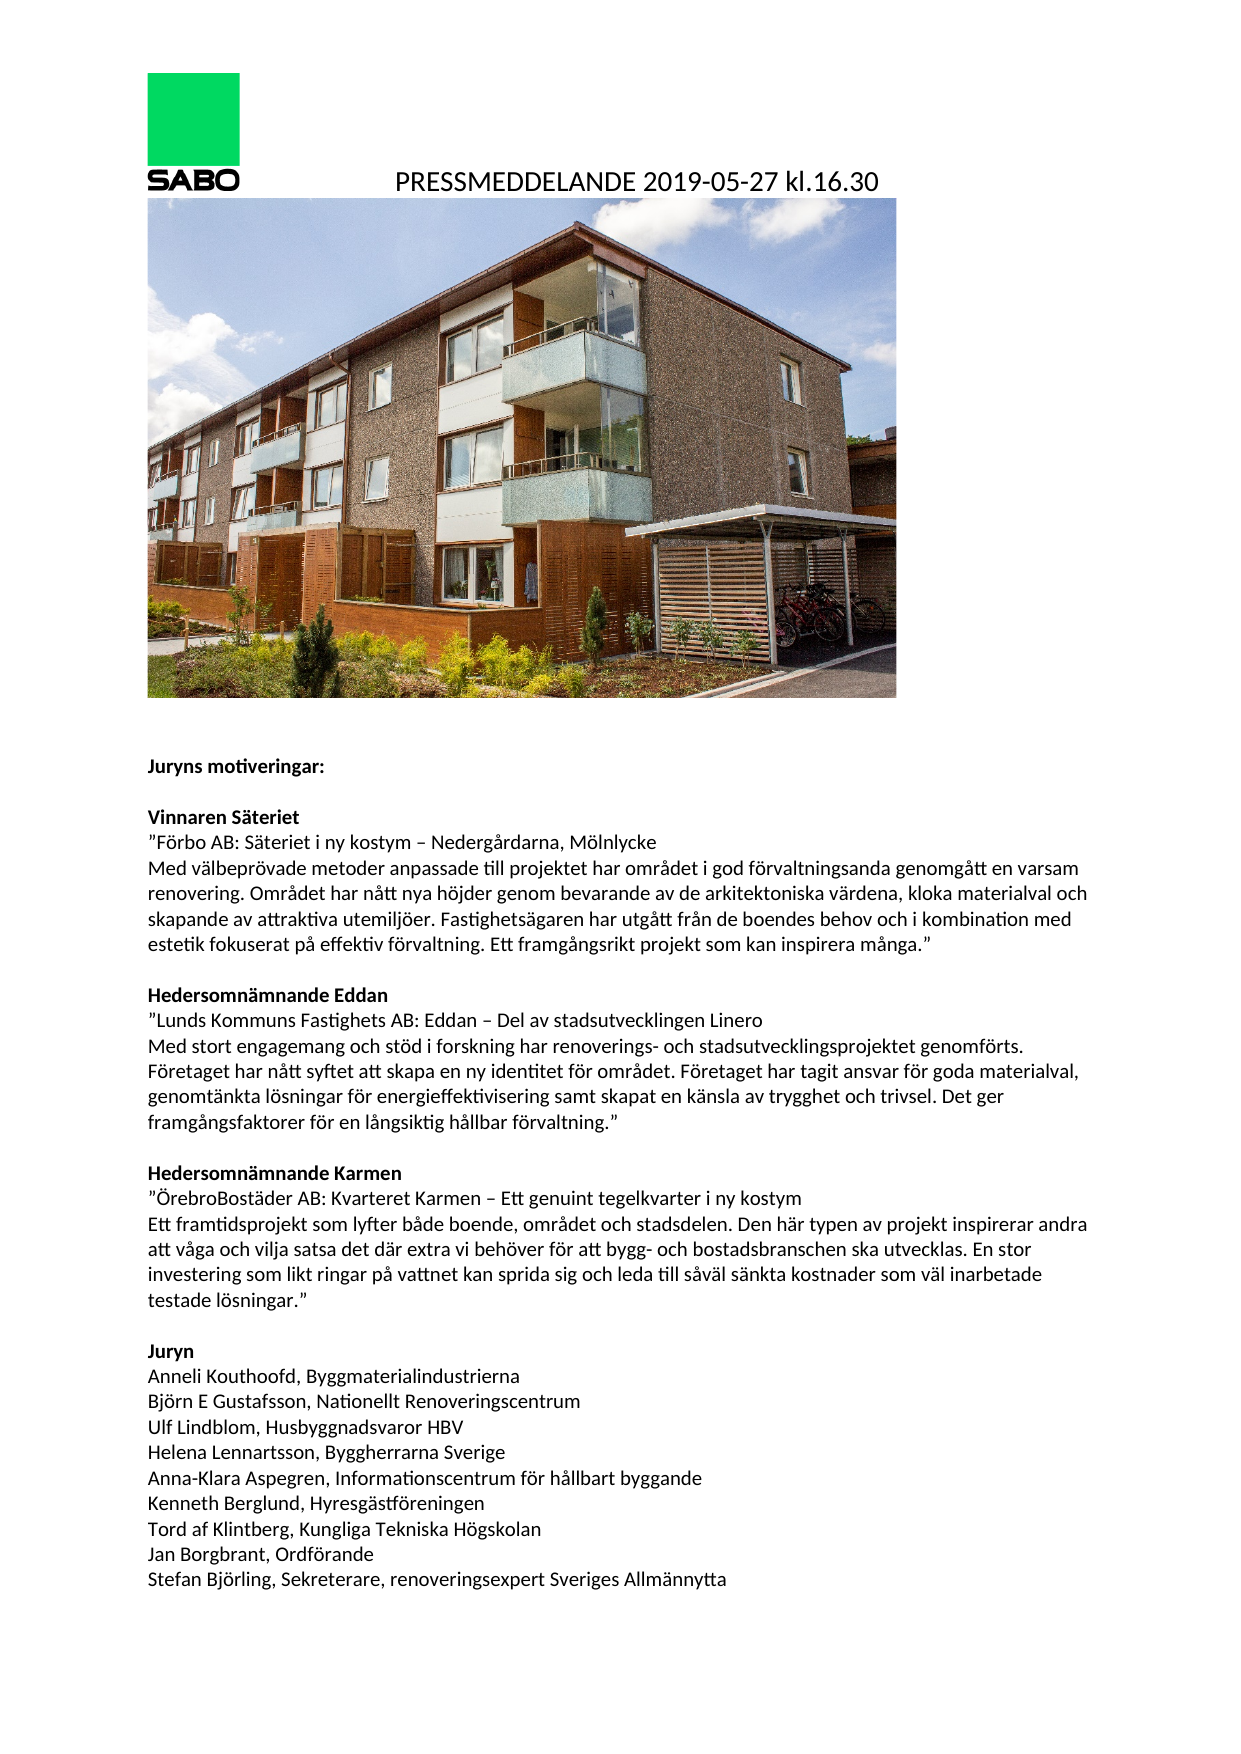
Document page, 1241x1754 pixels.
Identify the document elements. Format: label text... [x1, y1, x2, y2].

text Helena Lennartsson, Byggherrarna Sverige [148, 1439, 1093, 1465]
text Anneli Kouthoofd, Byggmaterialindustrierna [148, 1363, 1093, 1389]
text Björn E Gustafsson, Nationellt Renoveringscentrum [148, 1389, 1093, 1414]
picture [147, 73, 240, 191]
text Jan Borgbrant, Ordförande [148, 1541, 1093, 1567]
text Juryns motiveringar: [148, 753, 1093, 779]
text Stefan Björling, Sekreterare, renoveringsexpert Sveriges Allmännytta [148, 1567, 1093, 1592]
text Anna-Klara Aspegren, Informationscentrum för hållbart byggande [148, 1465, 1093, 1490]
text Med välbeprövade metoder anpassade till projektet har området i god förvaltningsanda genomgått en varsam renovering. Området har nått nya höjder genom bevarande av de arkitektoniska värdena, kloka materialval och skapande av attraktiva utemiljöer. Fastighetsägaren har utgått från de boendes behov och i kombination med estetik fokuserat på effektiv förvaltning. Ett framgångsrikt projekt som kan inspirera många.” [148, 855, 1093, 957]
text Ulf Lindblom, Husbyggnadsvaror HBV [148, 1414, 1093, 1439]
text Ett framtidsprojekt som lyfter både boende, området och stadsdelen. Den här typen av projekt inspirerar andra att våga och vilja satsa det där extra vi behöver för att bygg- och bostadsbranschen ska utvecklas. En stor investering som likt ringar på vattnet kan sprida sig och leda till såväl sänkta kostnader som väl inarbetade testade lösningar.” [148, 1211, 1093, 1312]
text Vinnaren Säteriet ”Förbo AB: Säteriet i ny kostym – Nedergårdarna, Mölnlycke [148, 804, 1093, 855]
text Juryn [148, 1338, 1093, 1363]
picture [147, 198, 897, 698]
text Med stort engagemang och stöd i forskning har renoverings- och stadsutvecklingsprojektet genomförts. Företaget har nått syftet att skapa en ny identitet för området. Företaget har tagit ansvar för goda materialval, genomtänkta lösningar för energieffektivisering samt skapat en känsla av trygghet och trivsel. Det ger framgångsfaktorer för en långsiktig hållbar förvaltning.” [148, 1033, 1093, 1134]
text Tord af Klintberg, Kungliga Tekniska Högskolan [148, 1516, 1093, 1541]
text Hedersomnämnande Eddan ”Lunds Kommuns Fastighets AB: Eddan – Del av stadsutvecklingen Linero [148, 982, 1093, 1033]
text Hedersomnämnande Karmen ”ÖrebroBostäder AB: Kvarteret Karmen – Ett genuint tegelkvarter i ny kostym [148, 1160, 1093, 1211]
text Kenneth Berglund, Hyresgästföreningen [148, 1490, 1093, 1516]
